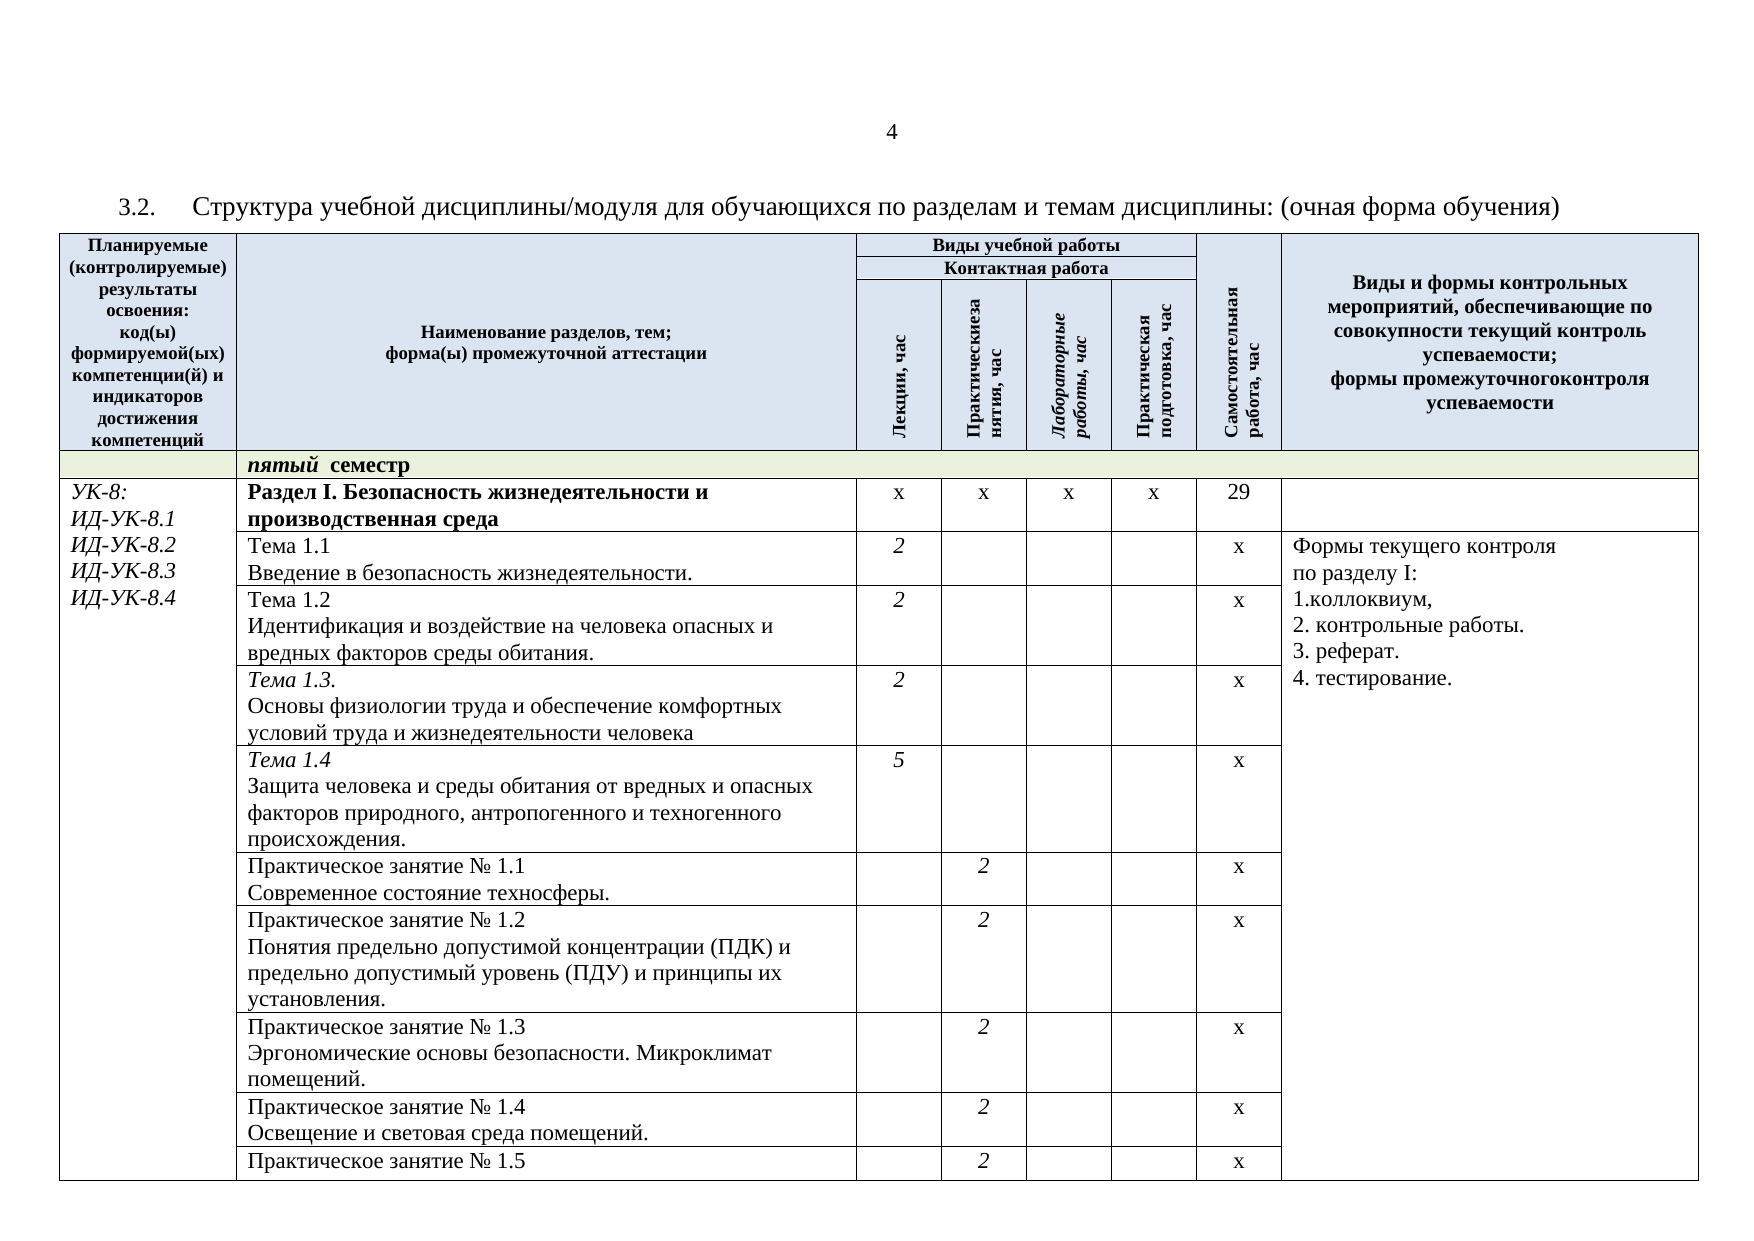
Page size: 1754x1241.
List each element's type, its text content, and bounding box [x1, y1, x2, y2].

table_header Виды учебной работы [857, 234, 1196, 256]
table_cell пятый семестр [237, 451, 1698, 477]
table_cell [1027, 1013, 1111, 1092]
table_header Виды и формы контрольных мероприятий, обеспечивающие по совокупности текущий контроль успеваемости; формы промежуточногоконтроля успеваемости [1282, 234, 1698, 450]
table_cell 2 [857, 586, 941, 665]
table_cell 2 [942, 1147, 1026, 1180]
table_cell х [1197, 1013, 1281, 1092]
table_cell [1112, 666, 1196, 745]
table_cell Практическая подготовка, час [1112, 280, 1196, 450]
table_cell Лекции, час [857, 280, 941, 450]
table_cell [1112, 1093, 1196, 1146]
table_cell [1112, 746, 1196, 852]
table_cell [1027, 1147, 1111, 1180]
table_cell х [1197, 532, 1281, 585]
table_cell Раздел I. Безопасность жизнедеятельности и производственная среда [237, 479, 856, 531]
table_cell 5 [857, 746, 941, 852]
table_cell х [1197, 666, 1281, 745]
table_cell 2 [857, 532, 941, 585]
table_cell [857, 853, 941, 905]
table_cell [1027, 853, 1111, 905]
table_header Планируемые (контролируемые) результаты освоения: код(ы) формируемой(ых) компетенции(й) и индикаторов достижения компетенций [60, 234, 236, 450]
table_header Самостоятельная работа, час [1197, 234, 1281, 450]
table_cell Практическое занятие № 1.1 Современное состояние техносферы. [237, 853, 856, 905]
table_cell х [857, 479, 941, 531]
table_cell Практическое занятие № 1.4 Освещение и световая среда помещений. [237, 1093, 856, 1146]
table_cell х [1197, 1147, 1281, 1180]
table_cell [942, 586, 1026, 665]
table_cell [857, 1013, 941, 1092]
table_cell [857, 906, 941, 1012]
table_cell Тема 1.1 Введение в безопасность жизнедеятельности. [237, 532, 856, 585]
table_cell Тема 1.2 Идентификация и воздействие на человека опасных и вредных факторов среды обитания. [237, 586, 856, 665]
table_cell [942, 532, 1026, 585]
table_cell Тема 1.3. Основы физиологии труда и обеспечение комфортных условий труда и жизнедеятельности человека [237, 666, 856, 745]
table_cell [1027, 906, 1111, 1012]
table_cell [1112, 1013, 1196, 1092]
table_cell Тема 1.4 Защита человека и среды обитания от вредных и опасных факторов природного, антропогенного и техногенного происхождения. [237, 746, 856, 852]
table_cell Практическое занятие № 1.2 Понятия предельно допустимой концентрации (ПДК) и предельно допустимый уровень (ПДУ) и принципы их установления. [237, 906, 856, 1012]
table_cell [1112, 853, 1196, 905]
table_cell 2 [942, 1013, 1026, 1092]
table_cell [857, 1093, 941, 1146]
table_cell УК-8: ИД-УК-8.1 ИД-УК-8.2 ИД-УК-8.3 ИД-УК-8.4 [60, 479, 236, 1180]
table_cell [1027, 532, 1111, 585]
subtitle Структура учебной дисциплины/модуля для обучающихся по разделам и темам дисциплины: (очная форма обучения) [118, 190, 1665, 221]
table_cell х [1027, 479, 1111, 531]
table_cell [857, 1147, 941, 1180]
table_header Наименование разделов, тем; форма(ы) промежуточной аттестации [237, 234, 856, 450]
table_cell х [942, 479, 1026, 531]
table_cell [1112, 906, 1196, 1012]
table_cell [1027, 666, 1111, 745]
table_cell х [1112, 479, 1196, 531]
table_cell Практическое занятие № 1.3 Эргономические основы безопасности. Микроклимат помещений. [237, 1013, 856, 1092]
table_cell х [1197, 586, 1281, 665]
table_cell [1027, 746, 1111, 852]
table_cell 2 [942, 906, 1026, 1012]
table_cell х [1197, 853, 1281, 905]
table_cell [60, 451, 236, 477]
table_cell Практическиезанятия, час [942, 280, 1026, 450]
table_cell х [1197, 1093, 1281, 1146]
table_cell 2 [857, 666, 941, 745]
table_cell [1027, 586, 1111, 665]
table_cell [942, 746, 1026, 852]
table_cell [1027, 1093, 1111, 1146]
table_cell [1112, 532, 1196, 585]
table_cell 2 [942, 1093, 1026, 1146]
table_cell х [1197, 746, 1281, 852]
table_cell 29 [1197, 479, 1281, 531]
table_cell Практическое занятие № 1.5 Методы и средства обеспечения электробезопасности. [237, 1147, 856, 1180]
table_cell [1112, 586, 1196, 665]
table_cell Контактная работа [857, 257, 1196, 278]
table_cell Лабораторные работы, час [1027, 280, 1111, 450]
table_cell 2 [942, 853, 1026, 905]
table_cell [1282, 479, 1698, 531]
table_cell [942, 666, 1026, 745]
table_cell х [1197, 906, 1281, 1012]
table_cell [1112, 1147, 1196, 1180]
table_cell Формы текущего контроля по разделу I: 1.коллоквиум, 2. контрольные работы. 3. реферат. 4. тестирование. [1282, 532, 1698, 1180]
